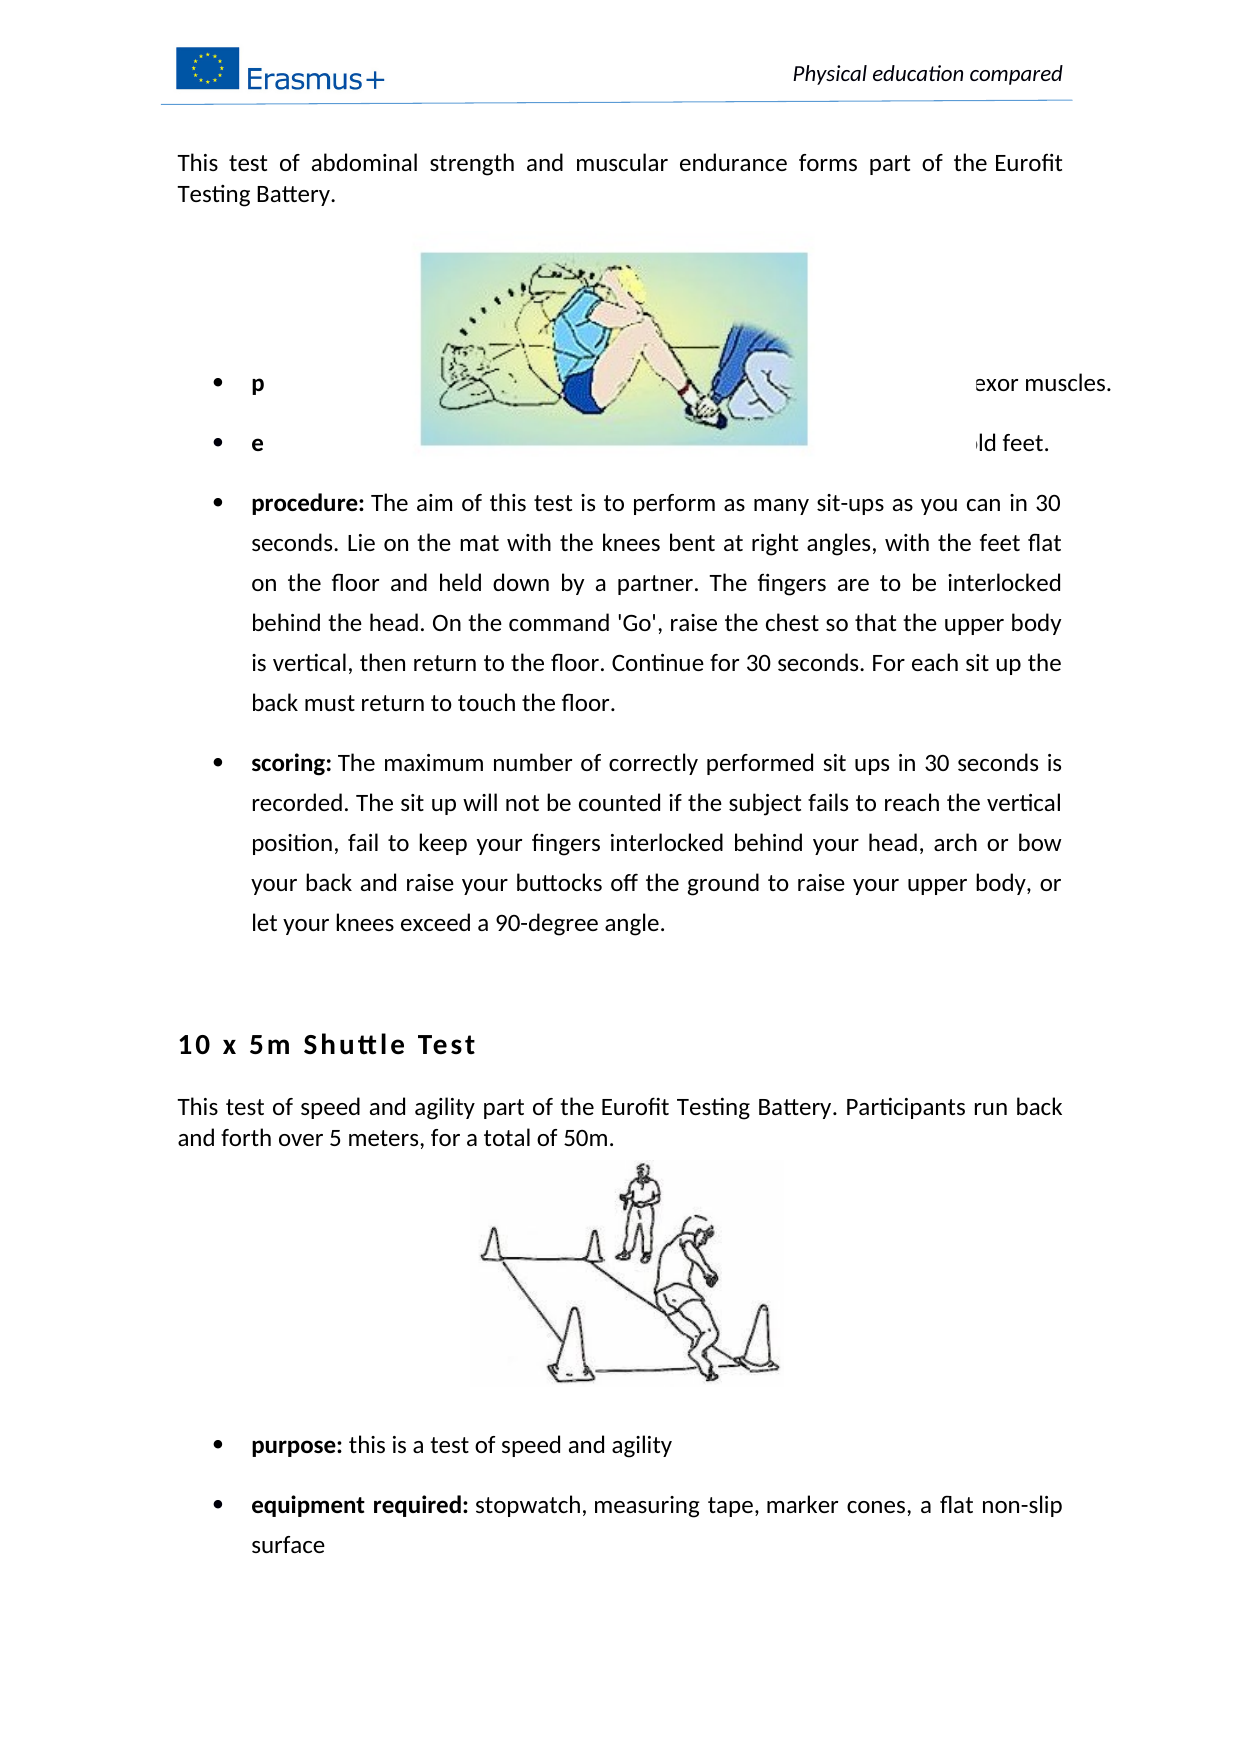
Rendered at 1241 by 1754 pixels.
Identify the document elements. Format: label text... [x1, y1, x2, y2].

list equipment required: stopwatch, measuring tape, marker cones, a flat non-slip surface [213, 1480, 1063, 1560]
picture [164, 35, 396, 101]
picture [263, 231, 977, 463]
list purpose: this is a test of speed and agility [213, 1420, 1063, 1460]
list scoring: The maximum number of correctly performed sit ups in 30 seconds is recorded. The sit up will not be counted if the subject fails to reach the vertical position, fail to keep your fingers interlocked behind your head, arch or bow your back and raise your buttocks off the ground to raise your upper body, or let your knees exceed a 90-degree angle. [213, 737, 1063, 937]
list procedure: The aim of this test is to perform as many sit-ups as you can in 30 seconds. Lie on the mat with the knees bent at right angles, with the feet flat on the floor and held down by a partner. The fingers are to be interlocked behind the head. On the command 'Go', raise the chest so that the upper body is vertical, then return to the floor. Continue for 30 seconds. For each sit up the back must return to touch the floor. [213, 477, 1063, 717]
text This test of abdominal strength and muscular endurance forms part of the Eurofit Testing Battery. [177, 148, 1063, 209]
picture [469, 1160, 784, 1387]
text This test of speed and agility part of the Eurofit Testing Battery. Participants run back and forth over 5 meters, for a total of 50m. [177, 1091, 1063, 1152]
subtitle 10 x 5m Shuttle Test [177, 1026, 1063, 1062]
